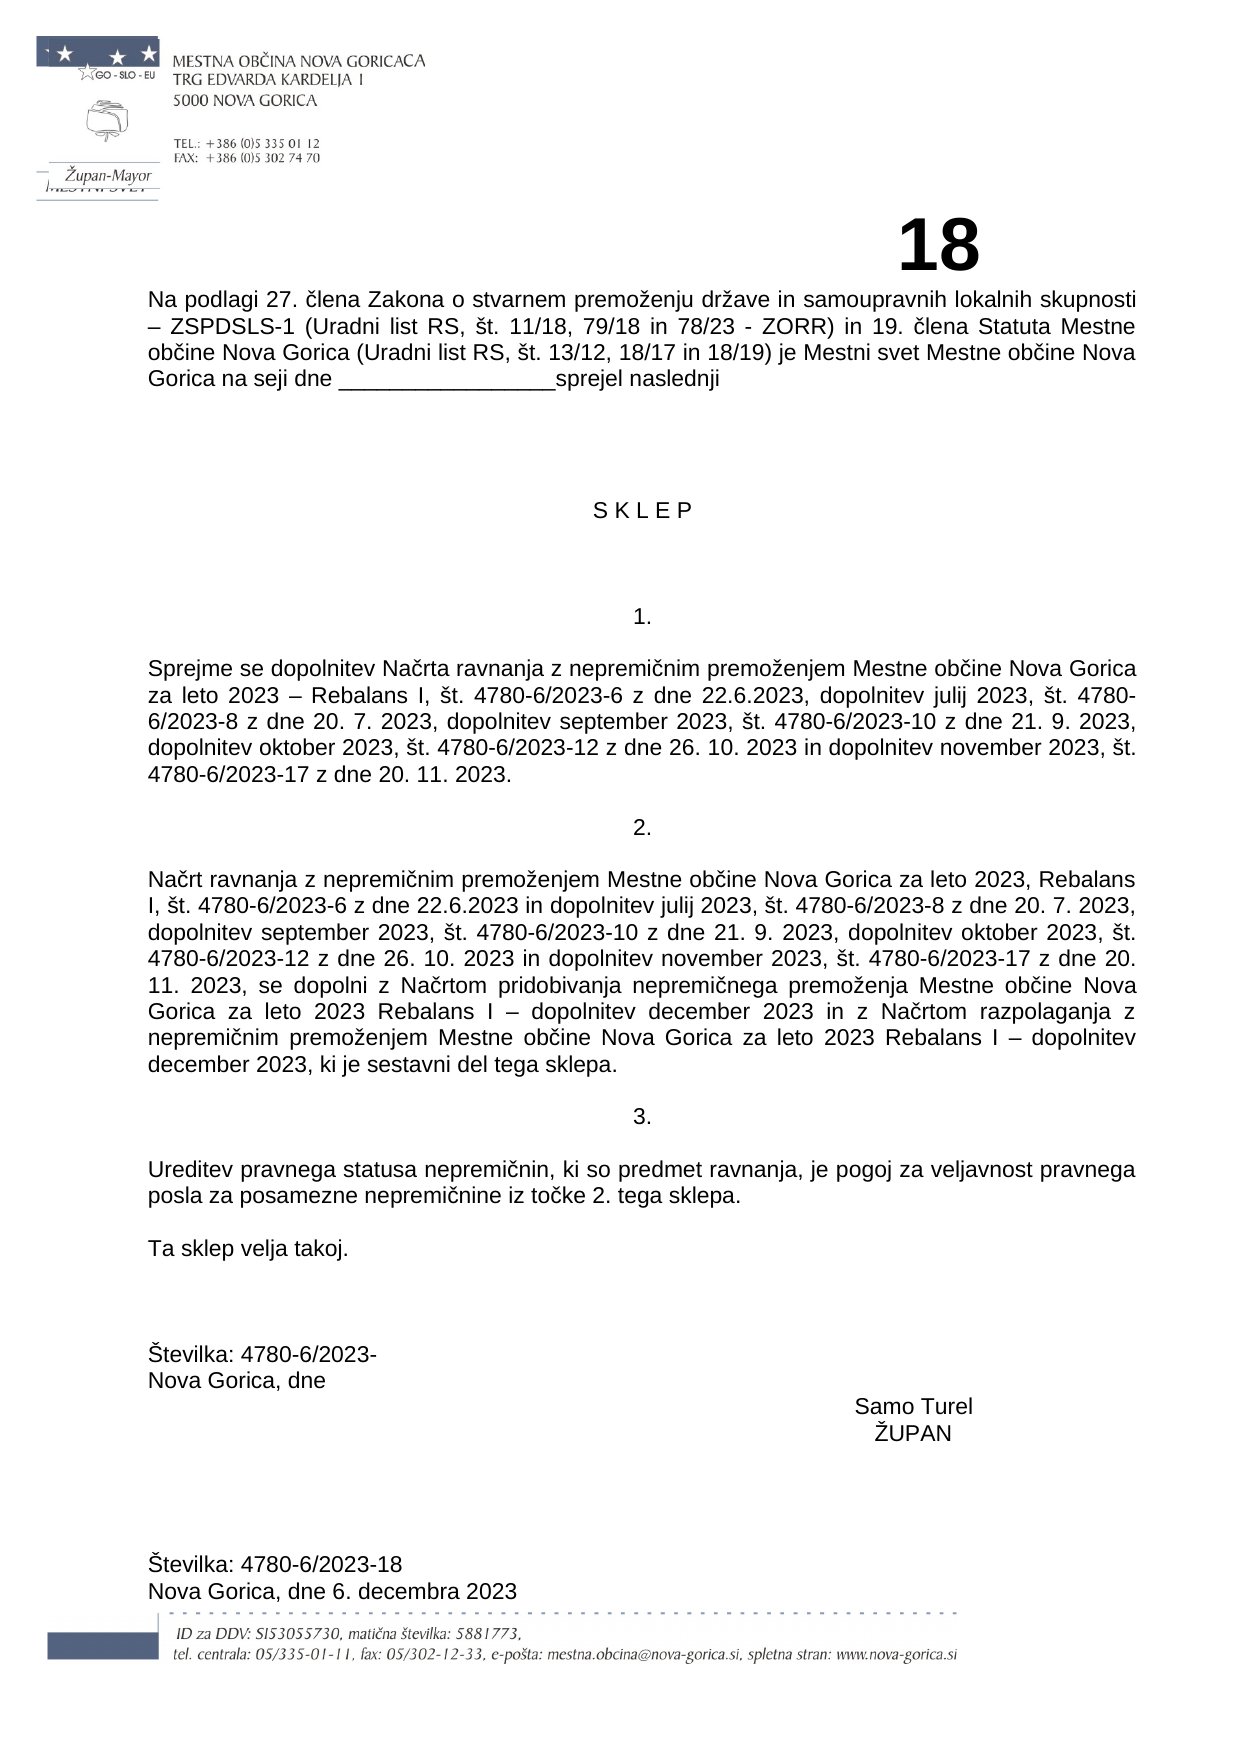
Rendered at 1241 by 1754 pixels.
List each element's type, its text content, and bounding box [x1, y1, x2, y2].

text ŽUPAN [148, 1419, 1137, 1446]
text Ureditev pravnega statusa nepremičnin, ki so predmet ravnanja, je pogoj za veljavnost pravnega posla za posamezne nepremičnine iz točke 2. tega sklepa. [148, 1156, 1137, 1209]
text Sprejme se dopolnitev Načrta ravnanja z nepremičnim premoženjem Mestne občine Nova Gorica za leto 2023 – Rebalans I, št. 4780-6/2023-6 z dne 22.6.2023, dopolnitev julij 2023, št. 4780-6/2023-8 z dne 20. 7. 2023, dopolnitev september 2023, št. 4780-6/2023-10 z dne 21. 9. 2023, dopolnitev oktober 2023, št. 4780-6/2023-12 z dne 26. 10. 2023 in dopolnitev november 2023, št. 4780-6/2023-17 z dne 20. 11. 2023. [148, 655, 1137, 787]
text 3. [148, 1103, 1137, 1130]
text Nova Gorica, dne 6. decembra 2023 [148, 1578, 1107, 1604]
text Načrt ravnanja z nepremičnim premoženjem Mestne občine Nova Gorica za leto 2023, Rebalans I, št. 4780-6/2023-6 z dne 22.6.2023 in dopolnitev julij 2023, št. 4780-6/2023-8 z dne 20. 7. 2023, dopolnitev september 2023, št. 4780-6/2023-10 z dne 21. 9. 2023, dopolnitev oktober 2023, št. 4780-6/2023-12 z dne 26. 10. 2023 in dopolnitev november 2023, št. 4780-6/2023-17 z dne 20. 11. 2023, se dopolni z Načrtom pridobivanja nepremičnega premoženja Mestne občine Nova Gorica za leto 2023 Rebalans I – dopolnitev december 2023 in z Načrtom razpolaganja z nepremičnim premoženjem Mestne občine Nova Gorica za leto 2023 Rebalans I – dopolnitev december 2023, ki je sestavni del tega sklepa. [148, 866, 1137, 1077]
text Ta sklep velja takoj. [148, 1235, 1137, 1261]
picture [36, 36, 426, 201]
text Številka: 4780-6/2023- [148, 1341, 1137, 1367]
text 18 [148, 148, 1137, 286]
text Na podlagi 27. člena Zakona o stvarnem premoženju države in samoupravnih lokalnih skupnosti – ZSPDSLS-1 (Uradni list RS, št. 11/18, 79/18 in 78/23 - ZORR) in 19. člena Statuta Mestne občine Nova Gorica (Uradni list RS, št. 13/12, 18/17 in 18/19) je Mestni svet Mestne občine Nova Gorica na seji dne _________________sprejel naslednji [148, 286, 1137, 392]
text 2. [148, 813, 1137, 840]
picture [47, 1612, 957, 1664]
text Nova Gorica, dne [148, 1367, 1137, 1393]
text Samo Turel [148, 1393, 1137, 1419]
text S K L E P [148, 497, 1137, 523]
text 1. [148, 603, 1137, 629]
text Številka: 4780-6/2023-18 [148, 1551, 1107, 1578]
